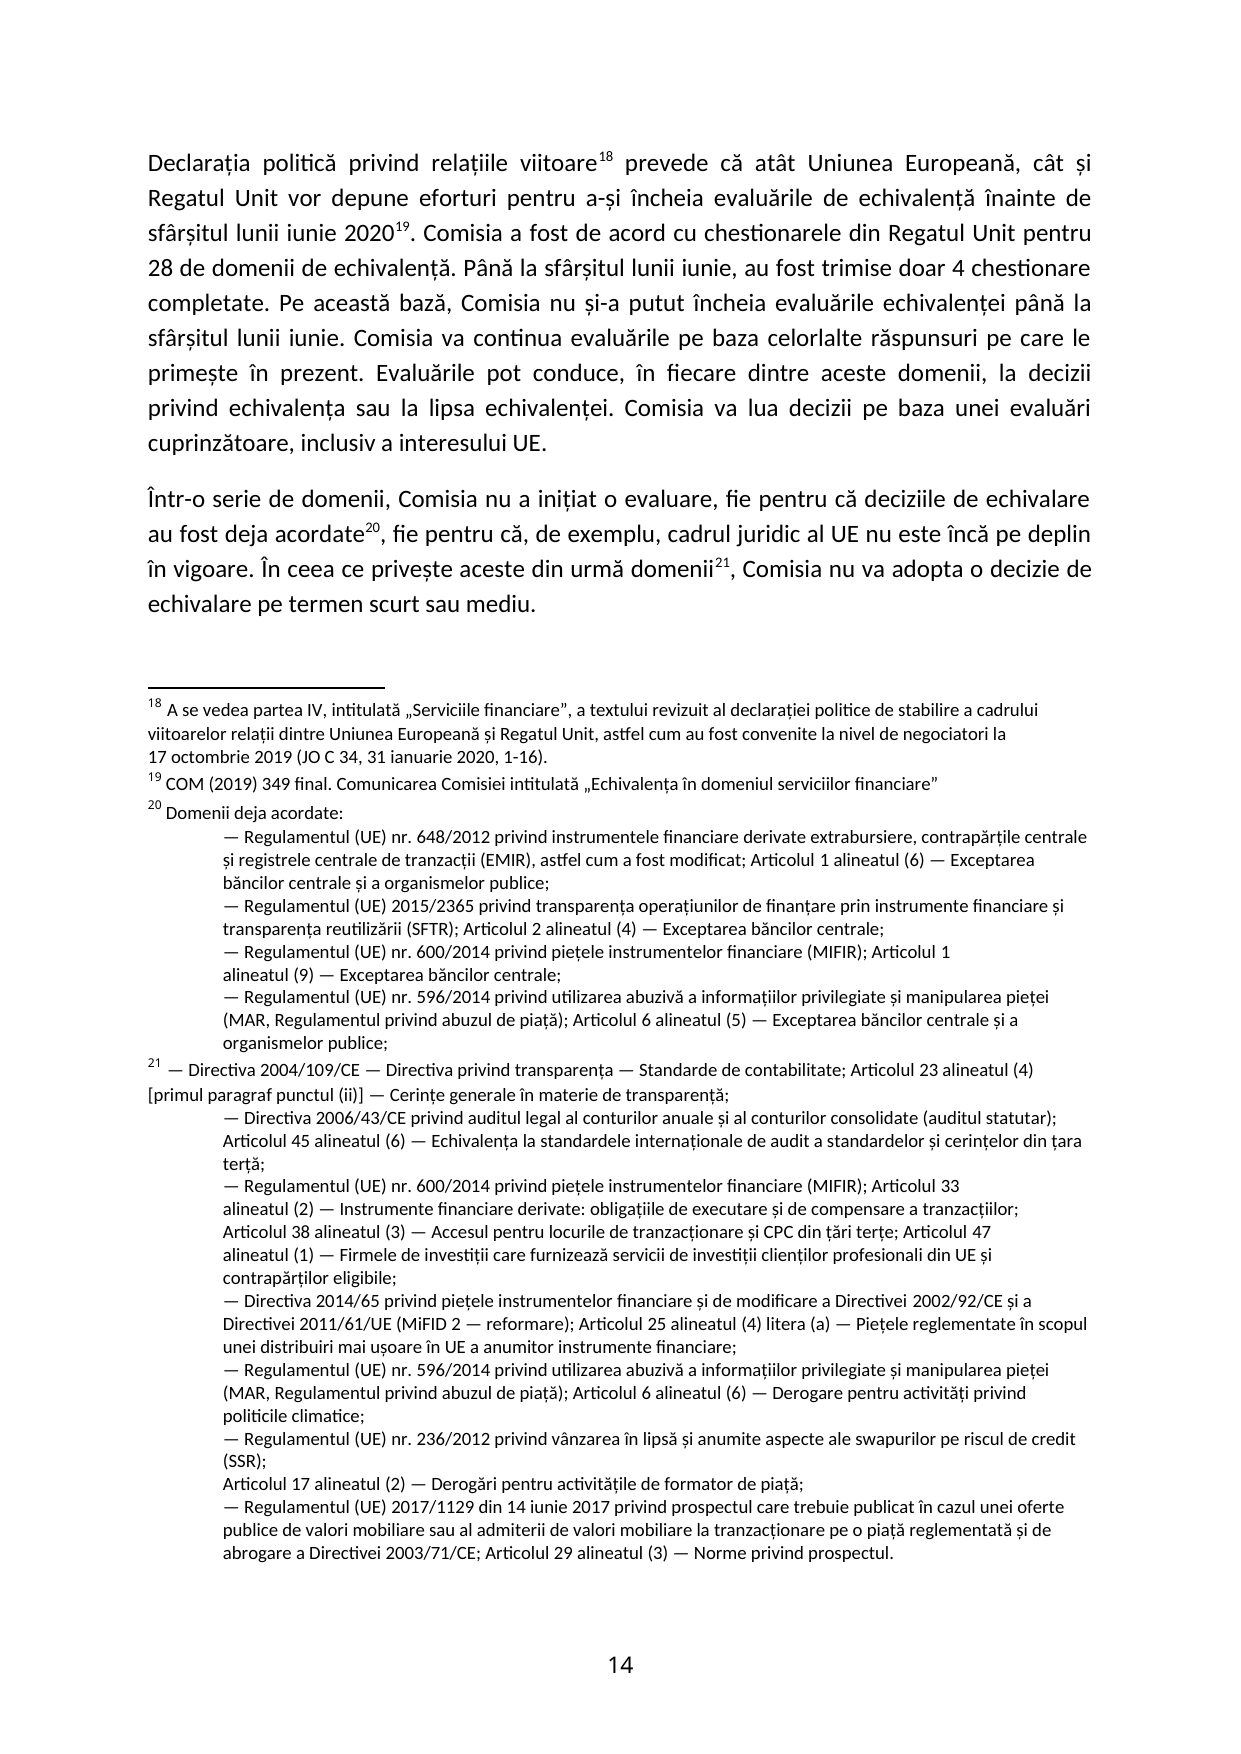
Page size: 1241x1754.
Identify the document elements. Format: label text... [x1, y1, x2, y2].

text Într-o serie de domenii, Comisia nu a inițiat o evaluare, fie pentru că deciziile de echivalare au fost deja acordate, fie pentru că, de exemplu, cadrul juridic al UE nu este încă pe deplin în vigoare. În ceea ce privește aceste din urmă domenii, Comisia nu va adopta o decizie de echivalare pe termen scurt sau mediu. [148, 483, 1093, 619]
text Declarația politică privind relațiile viitoare prevede că atât Uniunea Europeană, cât și Regatul Unit vor depune eforturi pentru a-și încheia evaluările de echivalență înainte de sfârșitul lunii iunie 2020. Comisia a fost de acord cu chestionarele din Regatul Unit pentru 28 de domenii de echivalență. Până la sfârșitul lunii iunie, au fost trimise doar 4 chestionare completate. Pe această bază, Comisia nu și-a putut încheia evaluările echivalenței până la sfârșitul lunii iunie. Comisia va continua evaluările pe baza celorlalte răspunsuri pe care le primește în prezent. Evaluările pot conduce, în fiecare dintre aceste domenii, la decizii privind echivalența sau la lipsa echivalenței. Comisia va lua decizii pe baza unei evaluări cuprinzătoare, inclusiv a interesului UE. [148, 148, 1093, 458]
